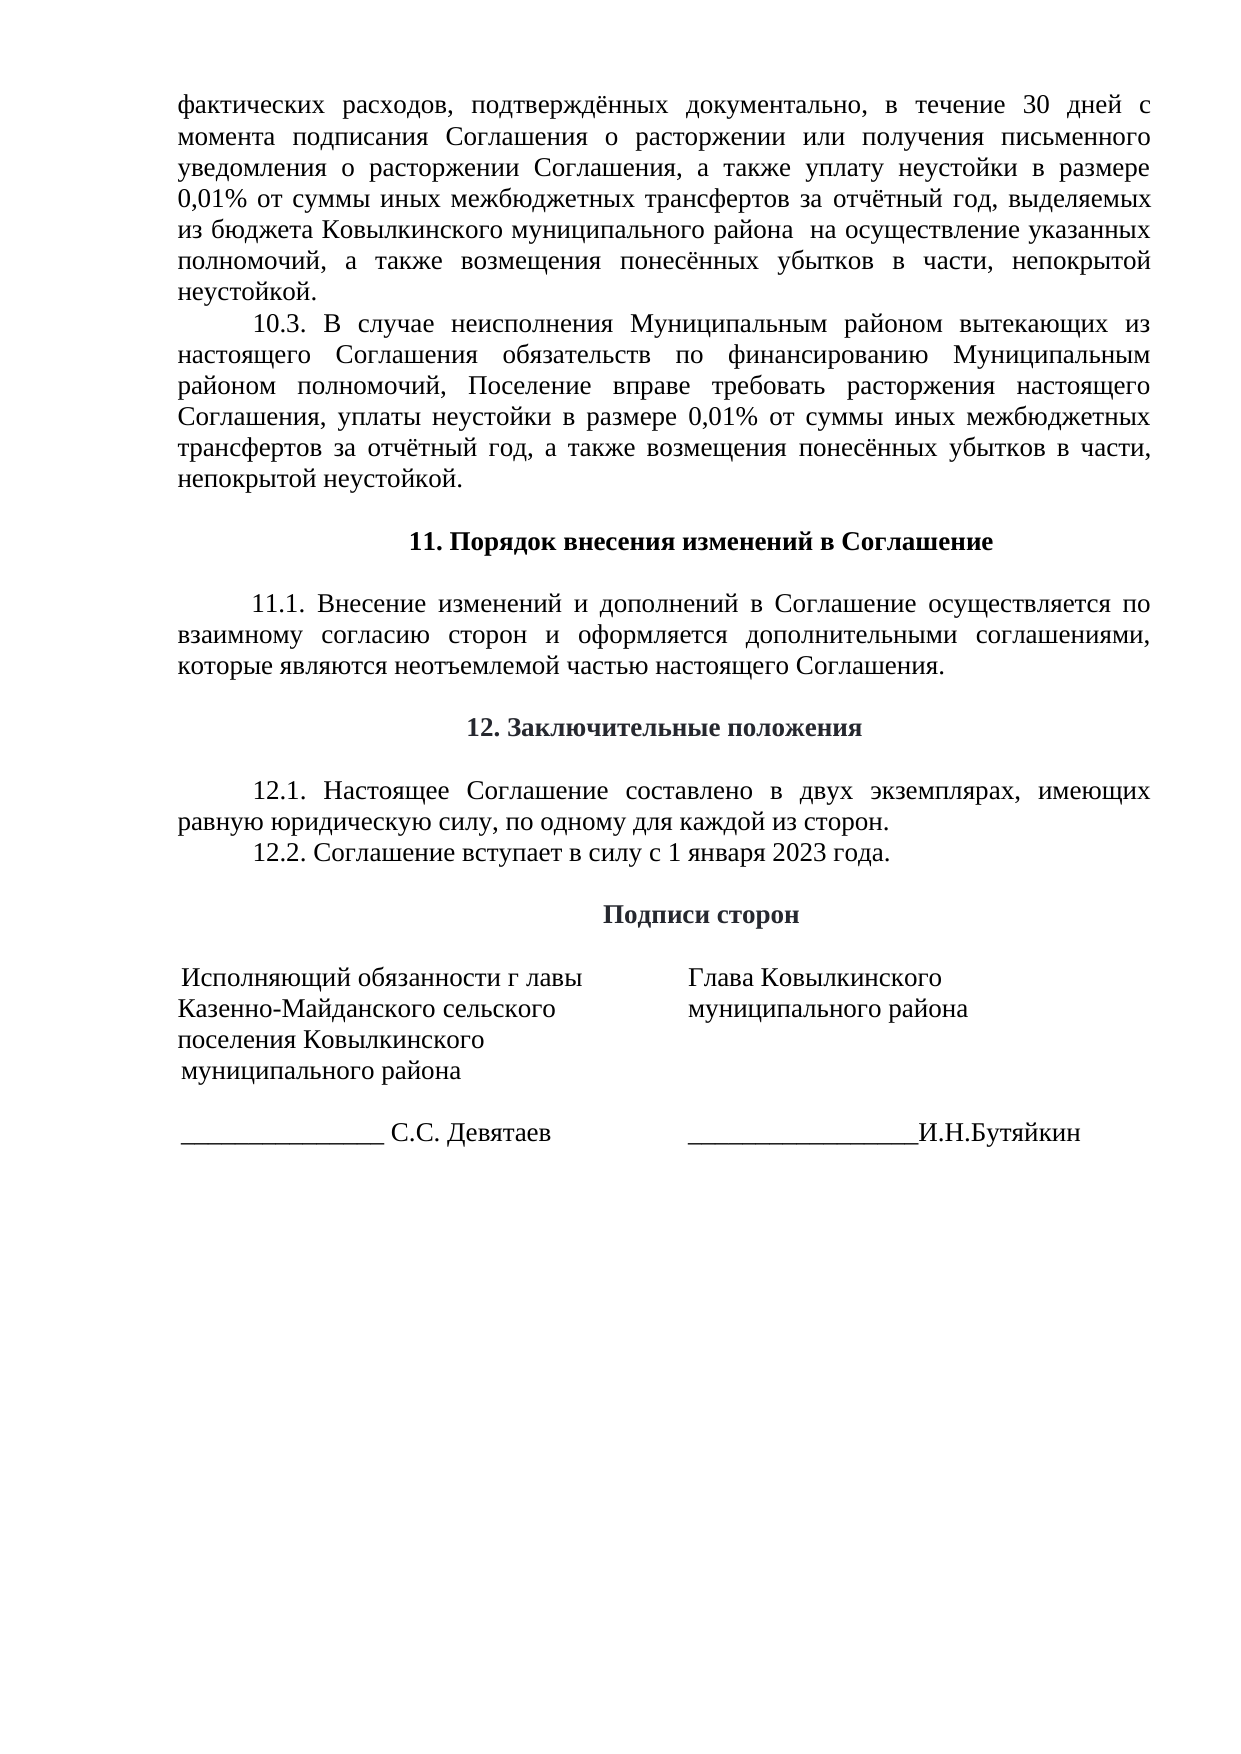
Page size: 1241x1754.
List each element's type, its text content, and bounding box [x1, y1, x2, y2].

text 11. Порядок внесения изменений в Соглашение [177, 525, 1152, 556]
text 12.2. Соглашение вступает в силу с 1 января 2023 года. [177, 836, 1152, 867]
text 12. Заключительные положения [177, 712, 1152, 743]
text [177, 89, 1152, 307]
text 12.1. Настоящее Соглашение составлено в двух экземплярах, имеющих равную юридическую силу, по одному для каждой из сторон. [177, 774, 1152, 836]
text Подписи сторон [177, 898, 1152, 929]
text 11.1. Внесение изменений и дополнений в Соглашение осуществляется по взаимному согласию сторон и оформляется дополнительными соглашениями, которые являются неотъемлемой частью настоящего Соглашения. [177, 587, 1152, 680]
table_header Исполняющий обязанности г лавы Казенно-Майданского сельского поселения Ковылкинского муниципального района _______________ С.С. Девятаев [166, 961, 673, 1210]
text 10.3. В случае неисполнения Муниципальным районом вытекающих из настоящего Соглашения обязательств по финансированию Муниципальным районом полномочий, Поселение вправе требовать расторжения настоящего Соглашения, уплаты неустойки в размере 0,01% от суммы иных межбюджетных трансфертов за отчётный год, а также возмещения понесённых убытков в части, непокрытой неустойкой. [177, 307, 1152, 493]
table_header Глава Ковылкинского муниципального района _________________И.Н.Бутяйкин [673, 961, 1226, 1210]
